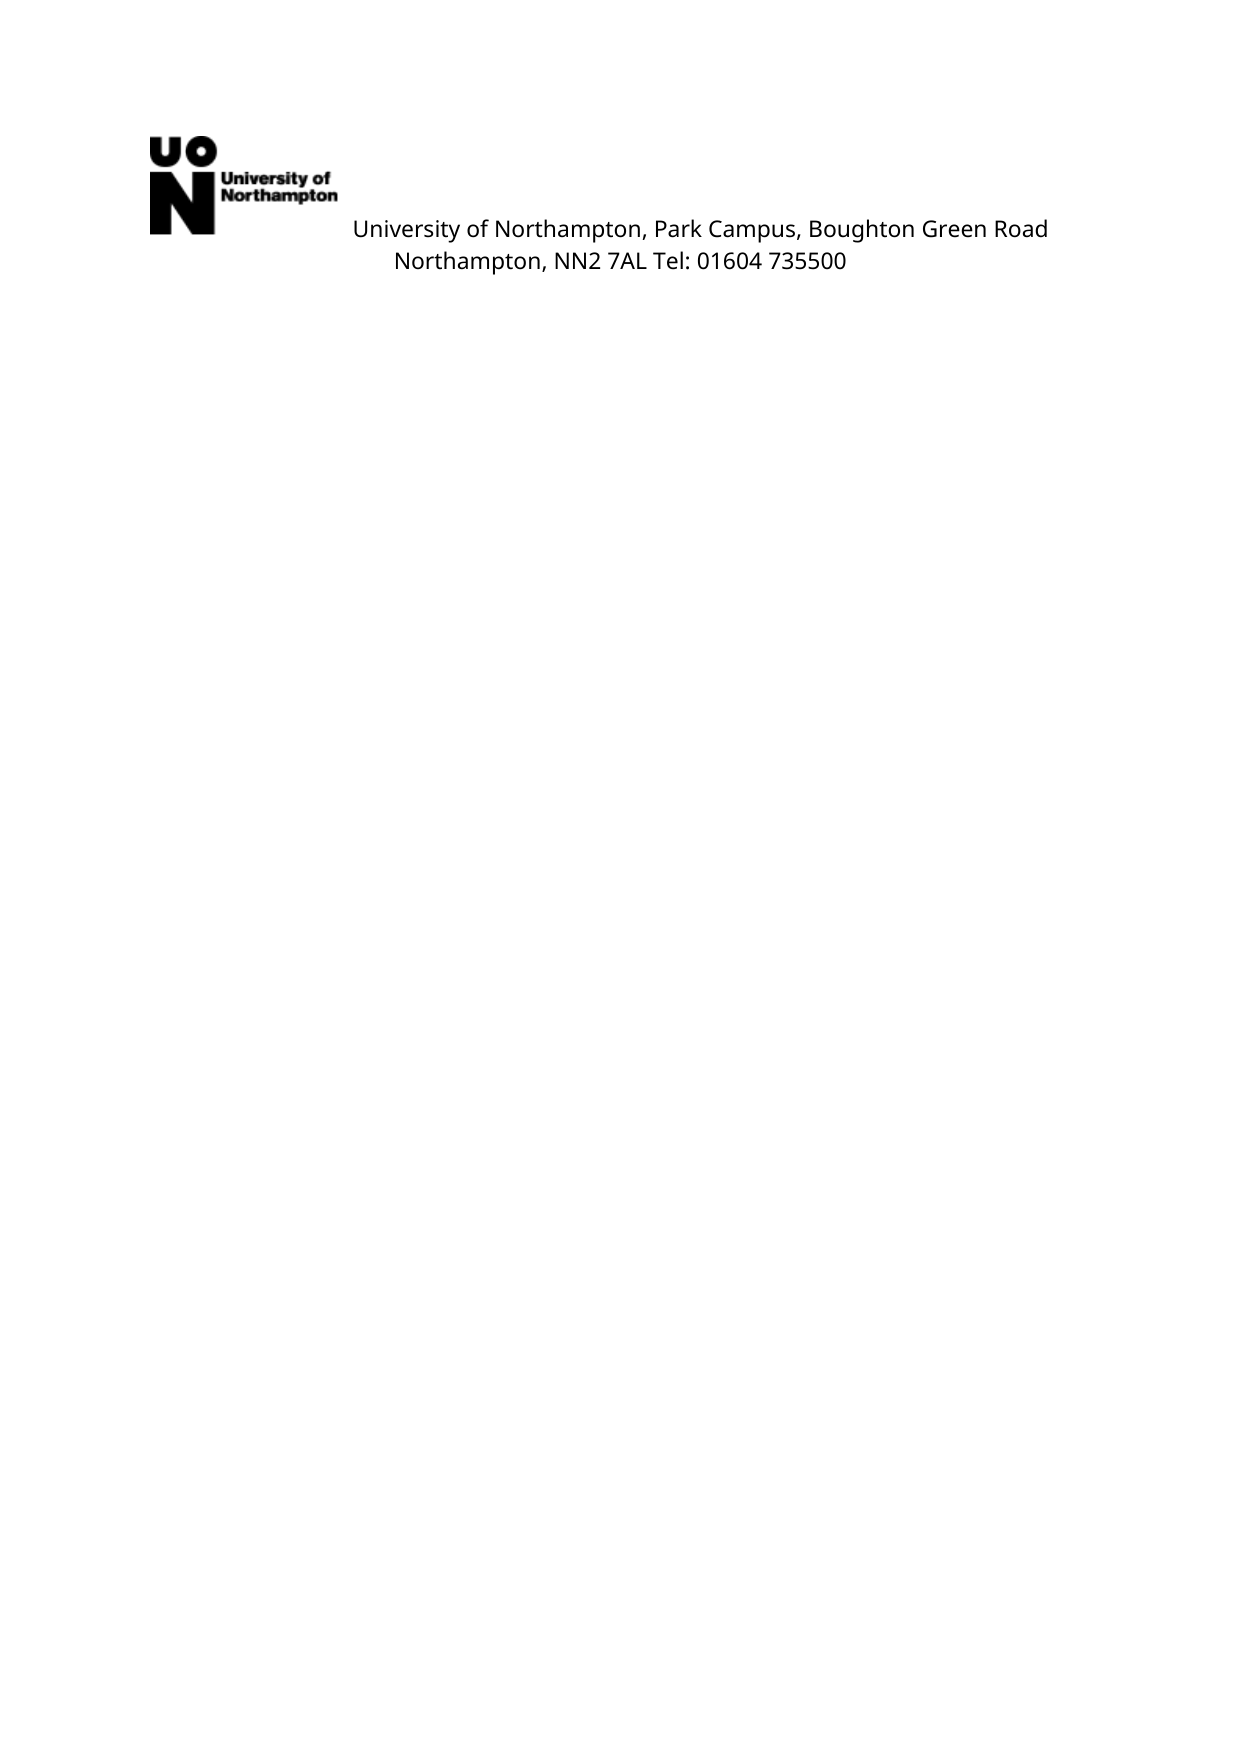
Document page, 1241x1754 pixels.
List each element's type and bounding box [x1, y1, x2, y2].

picture [150, 136, 341, 238]
